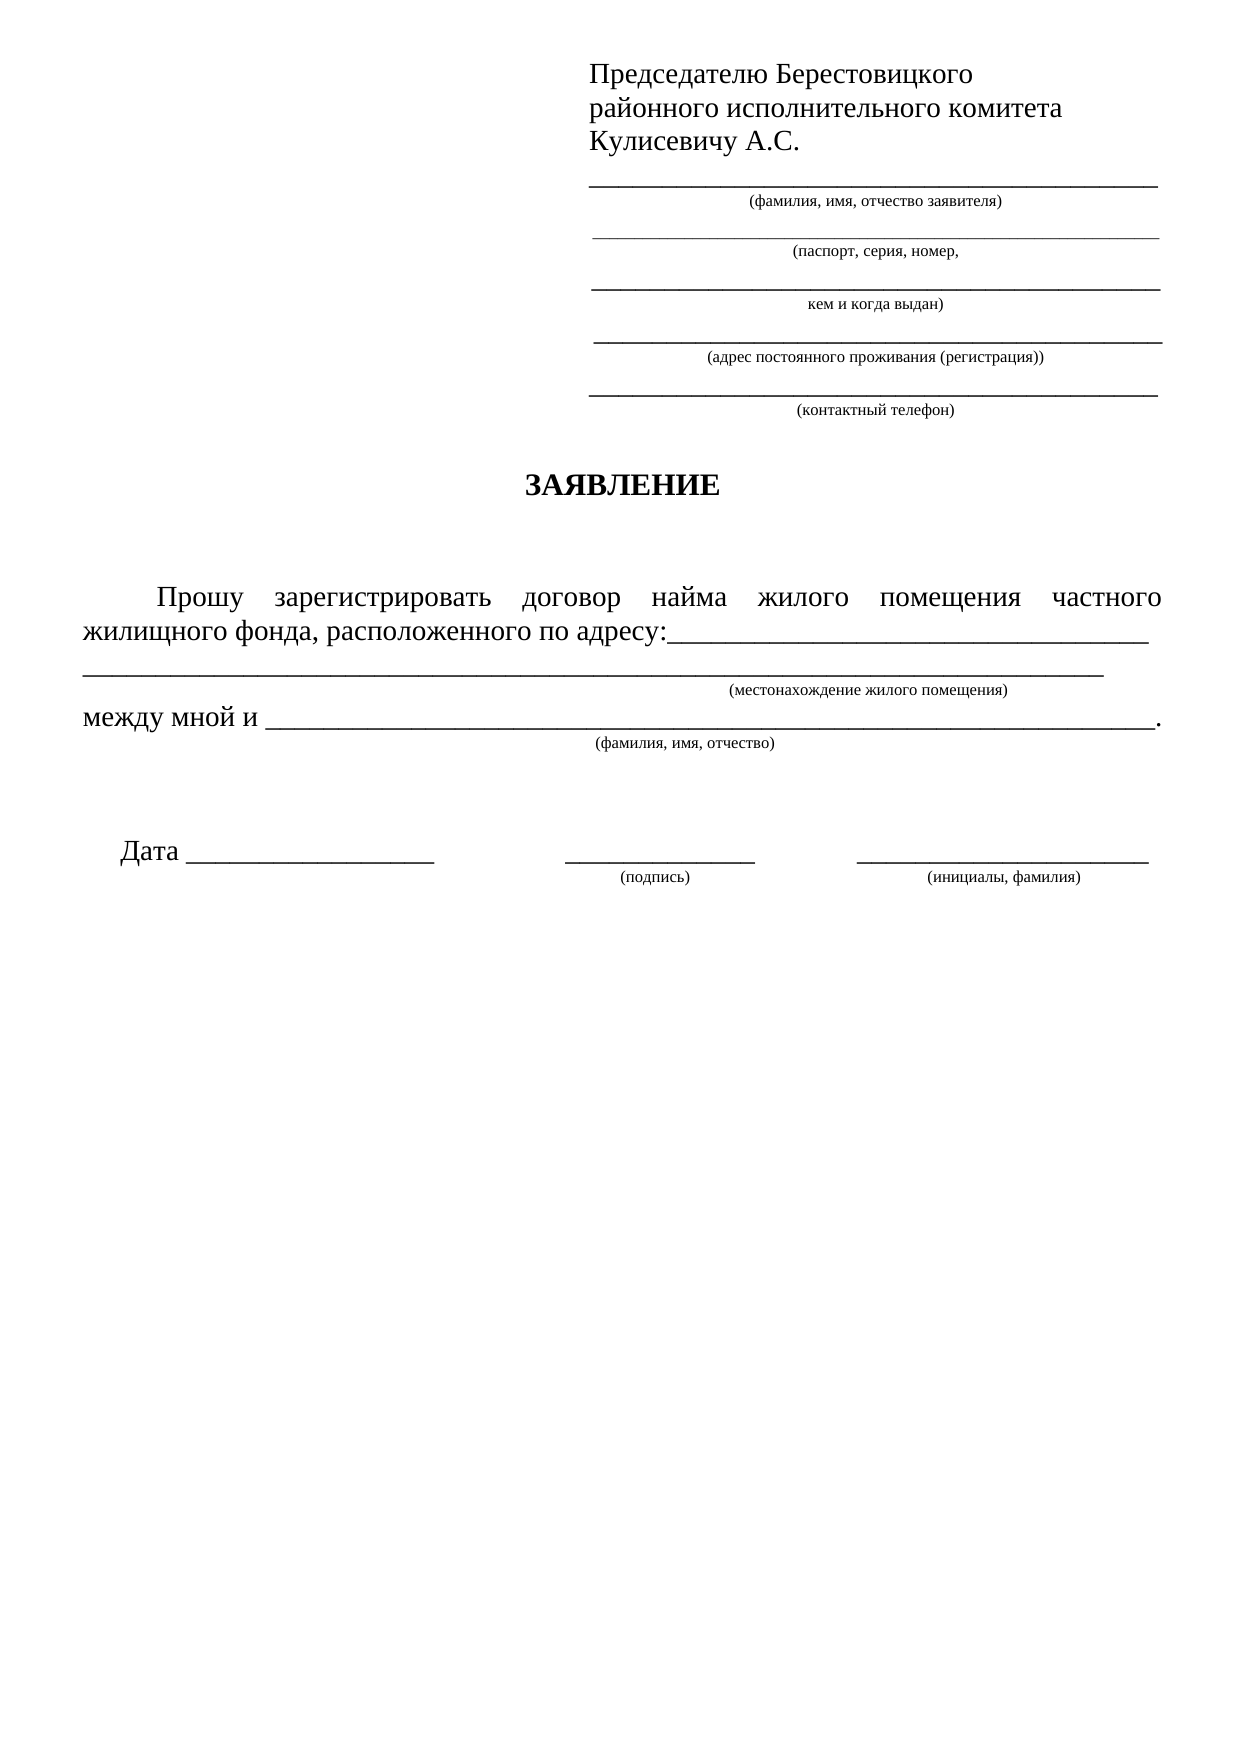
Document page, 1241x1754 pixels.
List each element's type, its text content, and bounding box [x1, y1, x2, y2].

text _______________________________________ [589, 366, 1162, 399]
subtitle ЗАЯВЛЕНИЕ [83, 467, 1162, 502]
text (адрес постоянного проживания (регистрация)) [589, 347, 1162, 366]
text _______________________________________ [589, 157, 1162, 190]
text Председателю Берестовицкого [589, 56, 1162, 90]
text районного исполнительного комитета [589, 90, 1162, 123]
text Дата _________________ _____________ ____________________ [120, 833, 1162, 867]
text (фамилия, имя, отчество) [83, 732, 1162, 752]
text (подпись) (инициалы, фамилия) [83, 867, 1162, 886]
text (фамилия, имя, отчество заявителя) [589, 190, 1162, 209]
text (контактный телефон) [589, 399, 1162, 418]
text Кулисевичу А.С. [589, 123, 1162, 157]
text кем и когда выдан) [589, 294, 1162, 313]
text _______________________________________ [589, 313, 1162, 347]
text ______________________________________________________________________ [83, 646, 1162, 680]
text Прошу зарегистрировать договор найма жилого помещения частного жилищного фонда, расположенного по адресу:_________________________________ [83, 579, 1162, 646]
text (местонахождение жилого помещения) [83, 680, 1162, 699]
text ____________________________________________________________________ [589, 222, 1162, 241]
text между мной и _____________________________________________________________. [83, 699, 1162, 732]
text _______________________________________ [589, 260, 1162, 294]
text (паспорт, серия, номер, [589, 241, 1162, 260]
